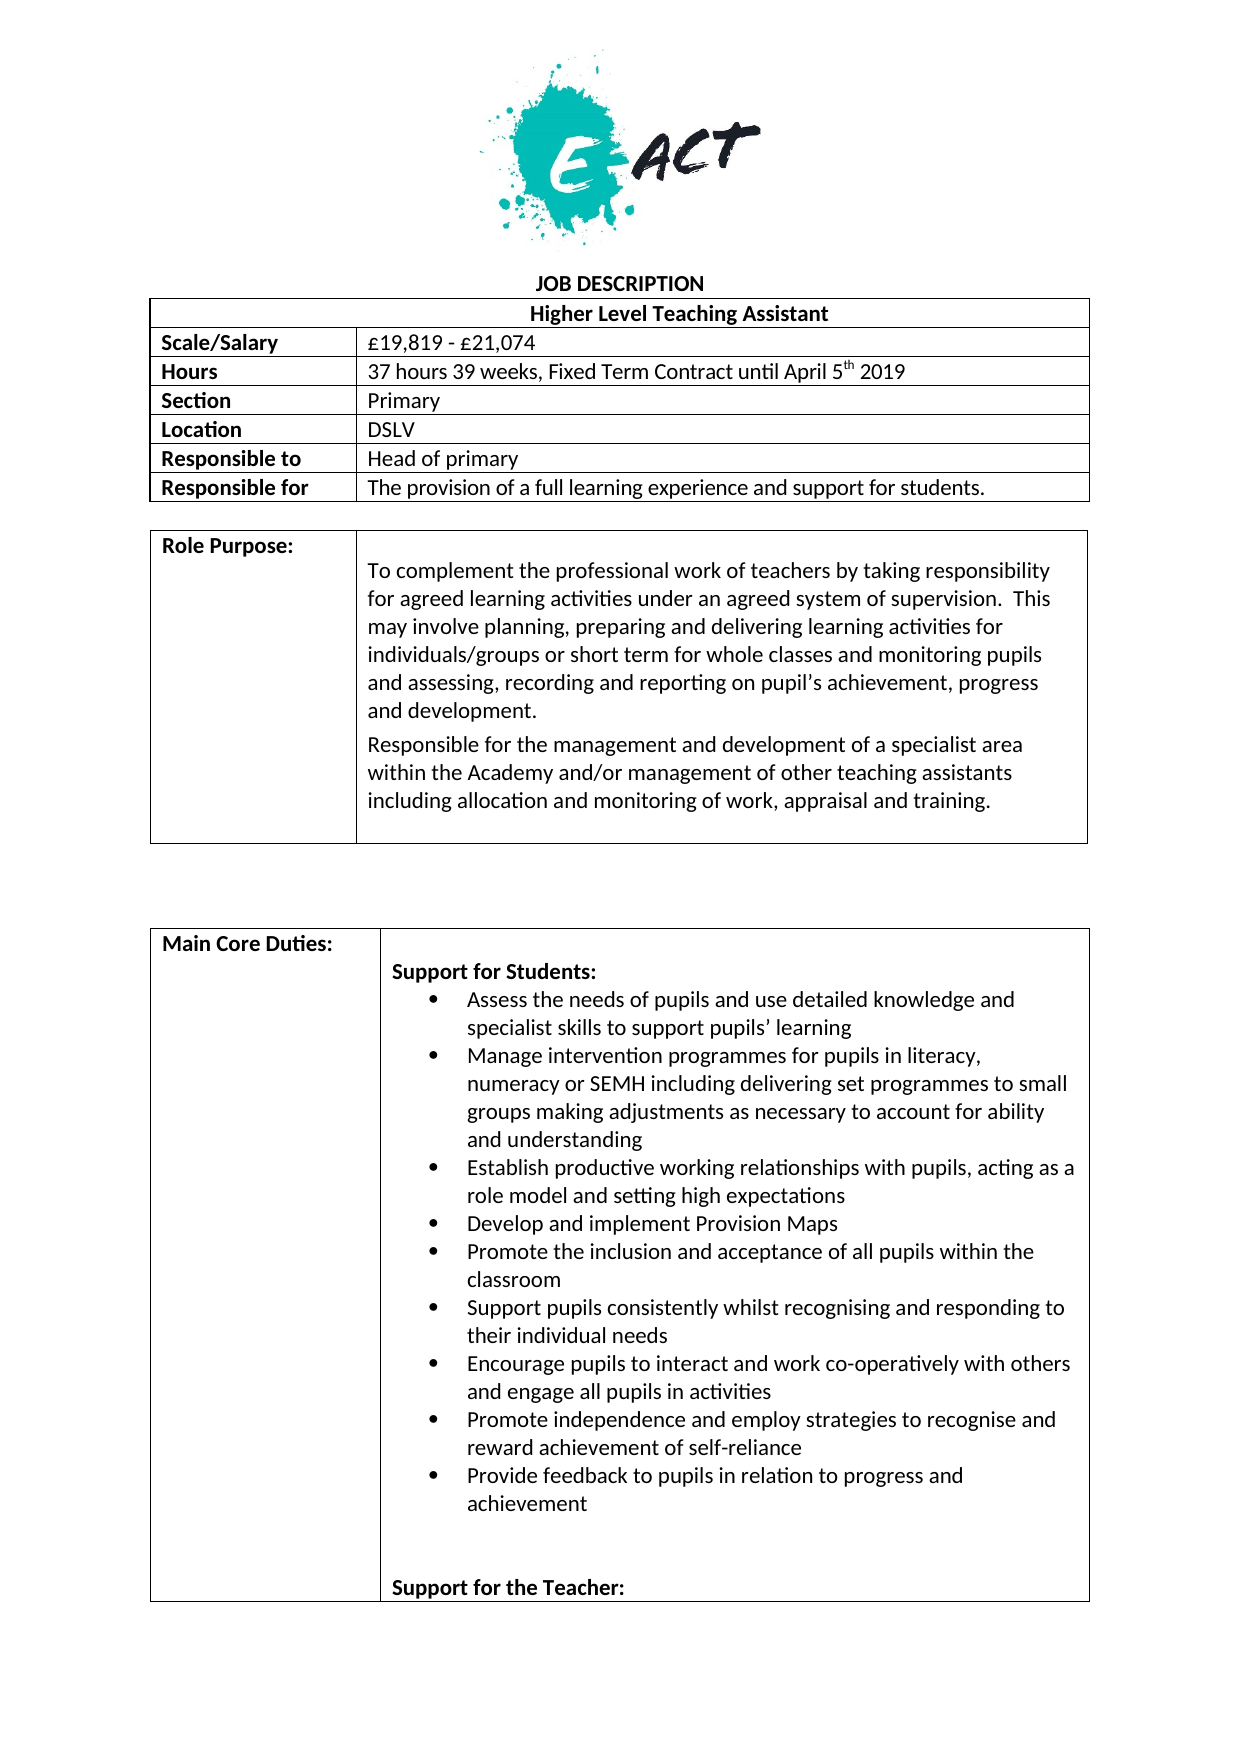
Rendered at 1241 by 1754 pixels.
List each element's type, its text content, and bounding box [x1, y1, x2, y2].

table_cell £19,819 - £21,074 [357, 328, 1089, 356]
text JOB DESCRIPTION [150, 269, 1090, 298]
table_cell DSLV [357, 415, 1089, 443]
table_cell Section [151, 386, 356, 414]
table_header Higher Level Teaching Assistant [151, 299, 1089, 327]
table_header To complement the professional work of teachers by taking responsibility for agreed learning activities under an agreed system of supervision. This may involve planning, preparing and delivering learning activities for individuals/groups or short term for whole classes and monitoring pupils and assessing, recording and reporting on pupil’s achievement, progress and development. Responsible for the management and development of a specialist area within the Academy and/or management of other teaching assistants including allocation and monitoring of work, appraisal and training. [357, 531, 1087, 843]
picture [479, 49, 761, 252]
table_cell Scale/Salary [151, 328, 356, 356]
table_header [381, 929, 1089, 1601]
table_cell 37 hours 39 weeks, Fixed Term Contract until April 5th 2019 [357, 357, 1089, 385]
table_cell Hours [151, 357, 356, 385]
table_header Main Core Duties: [151, 929, 380, 1601]
table_cell Responsible for [151, 473, 356, 501]
table_cell Location [151, 415, 356, 443]
table_cell Responsible to [151, 444, 356, 472]
table_cell Primary [357, 386, 1089, 414]
table_cell Head of primary [357, 444, 1089, 472]
table_header Role Purpose: [151, 531, 356, 843]
table_cell The provision of a full learning experience and support for students. [357, 473, 1089, 501]
